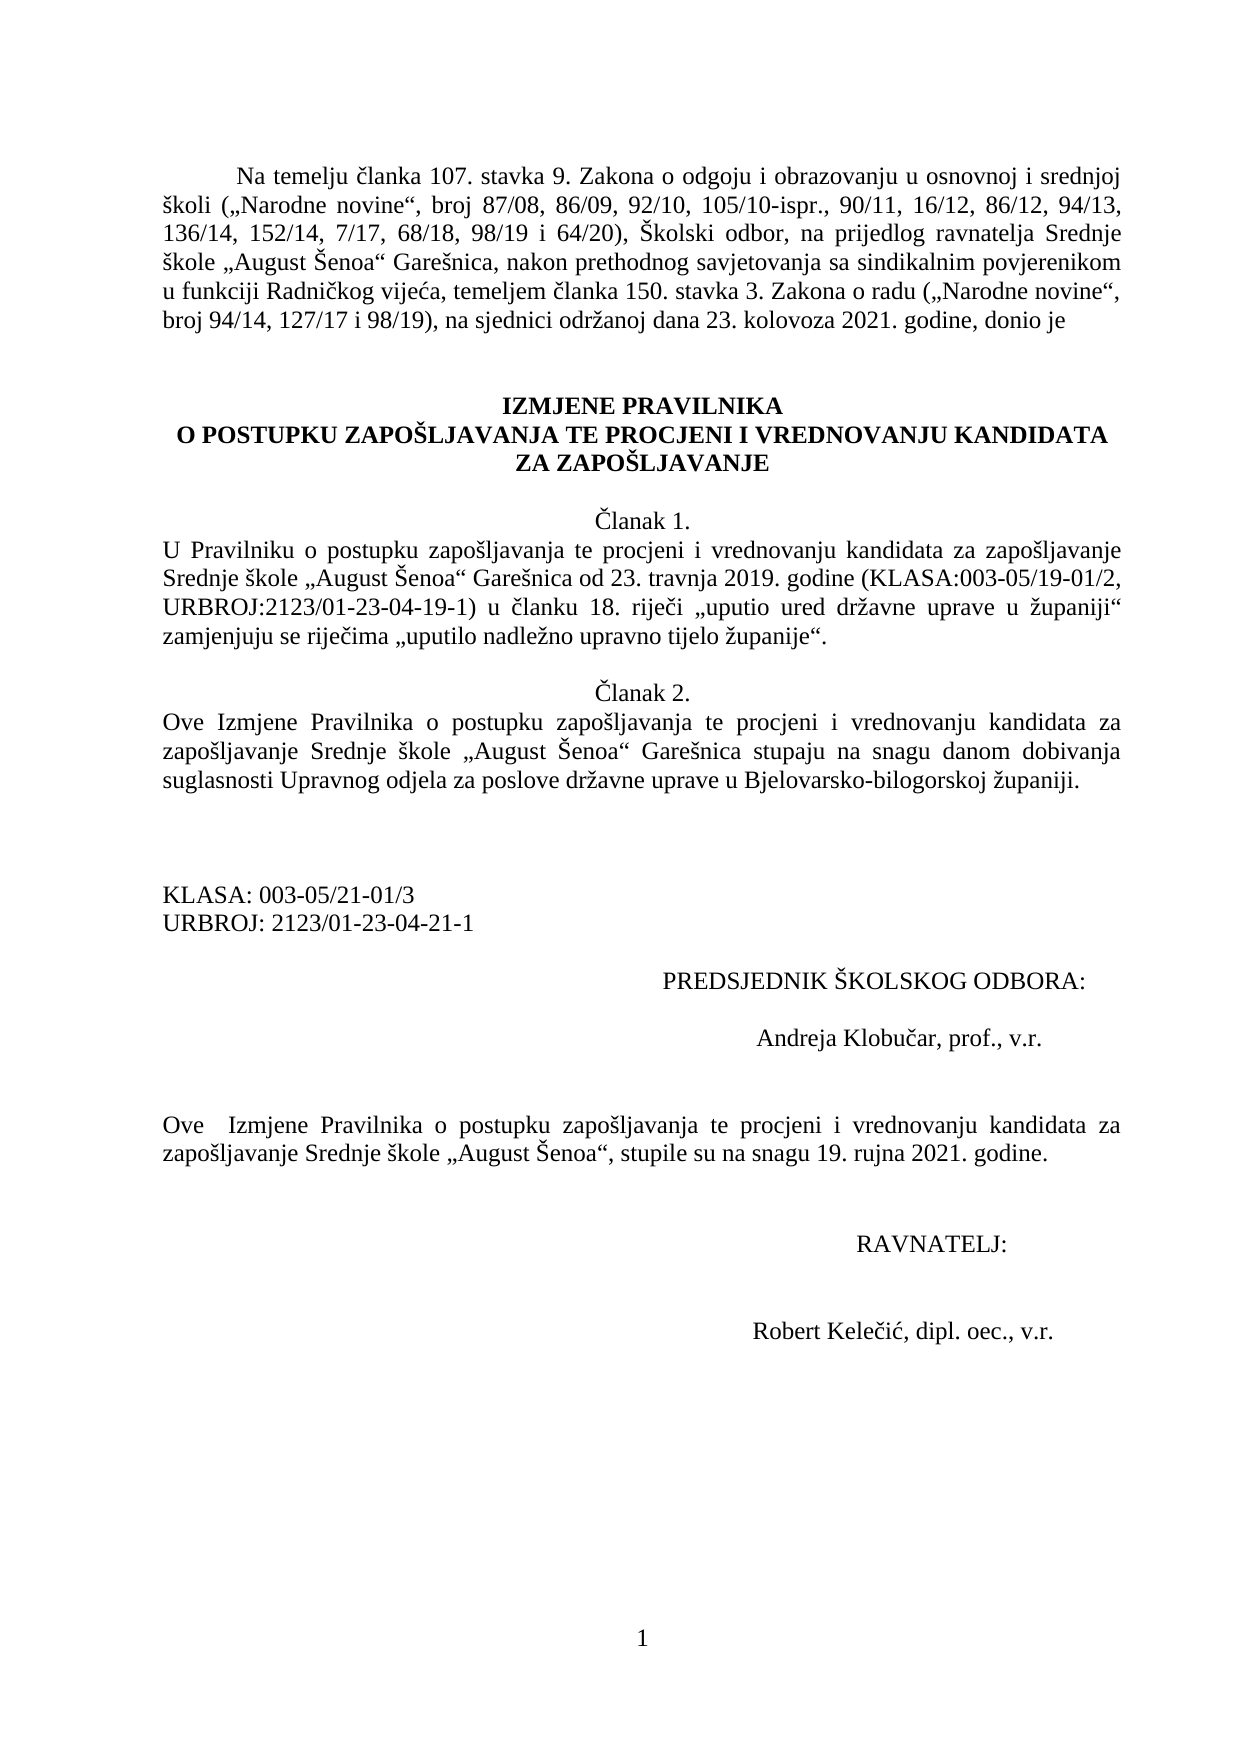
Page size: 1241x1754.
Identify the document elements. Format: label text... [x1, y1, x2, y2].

text Članak 2. [162, 678, 1122, 707]
text Članak 1. [162, 506, 1122, 535]
text O POSTUPKU ZAPOŠLJAVANJA TE PROCJENI I VREDNOVANJU KANDIDATA ZA ZAPOŠLJAVANJE [162, 420, 1122, 477]
text Ove Izmjene Pravilnika o postupku zapošljavanja te procjeni i vrednovanju kandidata za zapošljavanje Srednje škole „August Šenoa“ Garešnica stupaju na snagu danom dobivanja suglasnosti Upravnog odjela za poslove državne uprave u Bjelovarsko-bilogorskoj županiji. [162, 707, 1122, 793]
text PREDSJEDNIK ŠKOLSKOG ODBORA: [162, 966, 1122, 995]
text RAVNATELJ: [162, 1229, 1122, 1258]
text Na temelju članka 107. stavka 9. Zakona o odgoju i obrazovanju u osnovnoj i srednjoj školi („Narodne novine“, broj 87/08, 86/09, 92/10, 105/10-ispr., 90/11, 16/12, 86/12, 94/13, 136/14, 152/14, 7/17, 68/18, 98/19 i 64/20), Školski odbor, na prijedlog ravnatelja Srednje škole „August Šenoa“ Garešnica, nakon prethodnog savjetovanja sa sindikalnim povjerenikom u funkciji Radničkog vijeća, temeljem članka 150. stavka 3. Zakona o radu („Narodne novine“, broj 94/14, 127/17 i 98/19), na sjednici održanoj dana 23. kolovoza 2021. godine, donio je [162, 161, 1122, 333]
text URBROJ: 2123/01-23-04-21-1 [162, 908, 1122, 937]
text Andreja Klobučar, prof., v.r. [162, 1023, 1122, 1052]
text Robert Kelečić, dipl. oec., v.r. [162, 1316, 1122, 1344]
text Ove Izmjene Pravilnika o postupku zapošljavanja te procjeni i vrednovanju kandidata za zapošljavanje Srednje škole „August Šenoa“, stupile su na snagu 19. rujna 2021. godine. [162, 1110, 1122, 1167]
text U Pravilniku o postupku zapošljavanja te procjeni i vrednovanju kandidata za zapošljavanje Srednje škole „August Šenoa“ Garešnica od 23. travnja 2019. godine (KLASA:003-05/19-01/2, URBROJ:2123/01-23-04-19-1) u članku 18. riječi „uputio ured državne uprave u županiji“ zamjenjuju se riječima „uputilo nadležno upravno tijelo županije“. [162, 535, 1122, 650]
text KLASA: 003-05/21-01/3 [162, 880, 1122, 908]
text IZMJENE PRAVILNIKA [162, 391, 1122, 420]
